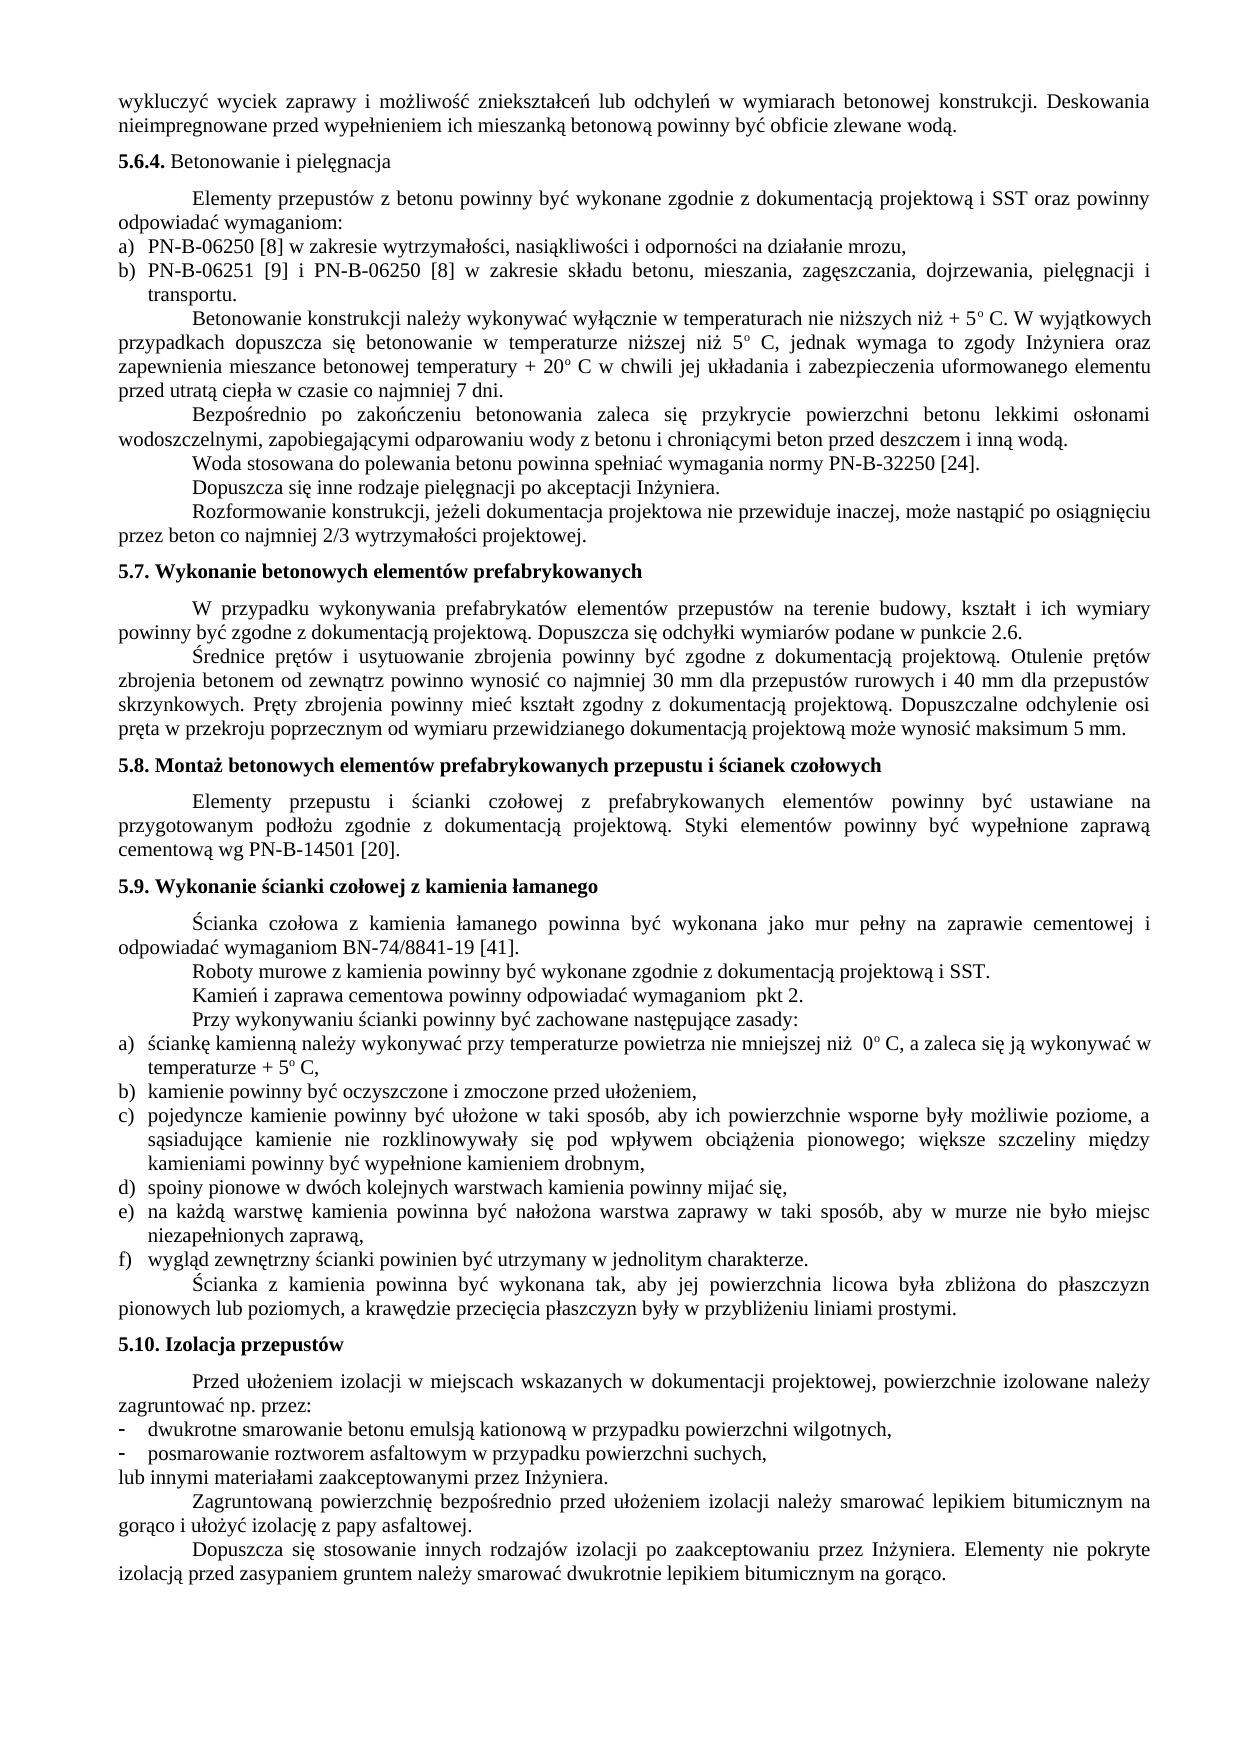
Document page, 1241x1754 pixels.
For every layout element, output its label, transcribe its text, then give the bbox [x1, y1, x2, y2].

text Dopuszcza się inne rodzaje pielęgnacji po akceptacji Inżyniera. [118, 474, 1152, 499]
text Elementy przepustu i ścianki czołowej z prefabrykowanych elementów powinny być ustawiane na przygotowanym podłożu zgodnie z dokumentacją projektową. Styki elementów powinny być wypełnione zaprawą cementową wg PN-B-14501 [20]. [118, 789, 1152, 861]
text Woda stosowana do polewania betonu powinna spełniać wymagania normy PN-B-32250 [24]. [118, 451, 1152, 474]
text Kamień i zaprawa cementowa powinny odpowiadać wymaganiom pkt 2. [118, 983, 1152, 1007]
list kamienie powinny być oczyszczone i zmoczone przed ułożeniem, [118, 1079, 1152, 1103]
text 5.8. Montaż betonowych elementów prefabrykowanych przepustu i ścianek czołowych [118, 753, 1152, 777]
list pojedyncze kamienie powinny być ułożone w taki sposób, aby ich powierzchnie wsporne były możliwie poziome, a sąsiadujące kamienie nie rozklinowywały się pod wpływem obciążenia pionowego; większe szczeliny między kamieniami powinny być wypełnione kamieniem drobnym, [118, 1103, 1152, 1175]
text Ścianka z kamienia powinna być wykonana tak, aby jej powierzchnia licowa była zbliżona do płaszczyzn pionowych lub poziomych, a krawędzie przecięcia płaszczyzn były w przybliżeniu liniami prostymi. [118, 1271, 1152, 1319]
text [118, 89, 1152, 137]
list PN-B-06250 [8] w zakresie wytrzymałości, nasiąkliwości i odporności na działanie mrozu, [118, 234, 1152, 258]
text Przy wykonywaniu ścianki powinny być zachowane następujące zasady: [118, 1007, 1152, 1031]
text 5.9. Wykonanie ścianki czołowej z kamienia łamanego [118, 874, 1152, 898]
list PN-B-06251 [9] i PN-B-06250 [8] w zakresie składu betonu, mieszania, zagęszczania, dojrzewania, pielęgnacji i transportu. [118, 258, 1152, 306]
text Dopuszcza się stosowanie innych rodzajów izolacji po zaakceptowaniu przez Inżyniera. Elementy nie pokryte izolacją przed zasypaniem gruntem należy smarować dwukrotnie lepikiem bitumicznym na gorąco. [118, 1537, 1152, 1585]
text 5.10. Izolacja przepustów [118, 1332, 1152, 1356]
text lub innymi materiałami zaakceptowanymi przez Inżyniera. [118, 1465, 1152, 1489]
text Roboty murowe z kamienia powinny być wykonane zgodnie z dokumentacją projektową i SST. [118, 959, 1152, 983]
list posmarowanie roztworem asfaltowym w przypadku powierzchni suchych, [118, 1441, 1152, 1465]
list na każdą warstwę kamienia powinna być nałożona warstwa zaprawy w taki sposób, aby w murze nie było miejsc niezapełnionych zaprawą, [118, 1199, 1152, 1247]
text Średnice prętów i usytuowanie zbrojenia powinny być zgodne z dokumentacją projektową. Otulenie prętów zbrojenia betonem od zewnątrz powinno wynosić co najmniej 30 mm dla przepustów rurowych i 40 mm dla przepustów skrzynkowych. Pręty zbrojenia powinny mieć kształt zgodny z dokumentacją projektową. Dopuszczalne odchylenie osi pręta w przekroju poprzecznym od wymiaru przewidzianego dokumentacją projektową może wynosić maksimum 5 mm. [118, 644, 1152, 740]
text Elementy przepustów z betonu powinny być wykonane zgodnie z dokumentacją projektową i SST oraz powinny odpowiadać wymaganiom: [118, 186, 1152, 234]
list ściankę kamienną należy wykonywać przy temperaturze powietrza nie mniejszej niż 0o C, a zaleca się ją wykonywać w temperaturze + 5o C, [118, 1031, 1152, 1079]
text W przypadku wykonywania prefabrykatów elementów przepustów na terenie budowy, kształt i ich wymiary powinny być zgodne z dokumentacją projektową. Dopuszcza się odchyłki wymiarów podane w punkcie 2.6. [118, 596, 1152, 644]
text 5.6.4. Betonowanie i pielęgnacja [118, 149, 1152, 173]
list spoiny pionowe w dwóch kolejnych warstwach kamienia powinny mijać się, [118, 1175, 1152, 1199]
text Bezpośrednio po zakończeniu betonowania zaleca się przykrycie powierzchni betonu lekkimi osłonami wodoszczelnymi, zapobiegającymi odparowaniu wody z betonu i chroniącymi beton przed deszczem i inną wodą. [118, 402, 1152, 451]
list dwukrotne smarowanie betonu emulsją kationową w przypadku powierzchni wilgotnych, [118, 1417, 1152, 1441]
list wygląd zewnętrzny ścianki powinien być utrzymany w jednolitym charakterze. [118, 1247, 1152, 1271]
text Betonowanie konstrukcji należy wykonywać wyłącznie w temperaturach nie niższych niż + 5o C. W wyjątkowych przypadkach dopuszcza się betonowanie w temperaturze niższej niż 5o C, jednak wymaga to zgody Inżyniera oraz zapewnienia mieszance betonowej temperatury + 20o C w chwili jej układania i zabezpieczenia uformowanego elementu przed utratą ciepła w czasie co najmniej 7 dni. [118, 306, 1152, 402]
text 5.7. Wykonanie betonowych elementów prefabrykowanych [118, 559, 1152, 583]
text Zagruntowaną powierzchnię bezpośrednio przed ułożeniem izolacji należy smarować lepikiem bitumicznym na gorąco i ułożyć izolację z papy asfaltowej. [118, 1489, 1152, 1537]
text Rozformowanie konstrukcji, jeżeli dokumentacja projektowa nie przewiduje inaczej, może nastąpić po osiągnięciu przez beton co najmniej 2/3 wytrzymałości projektowej. [118, 499, 1152, 547]
text Ścianka czołowa z kamienia łamanego powinna być wykonana jako mur pełny na zaprawie cementowej i odpowiadać wymaganiom BN-74/8841-19 [41]. [118, 911, 1152, 959]
text Przed ułożeniem izolacji w miejscach wskazanych w dokumentacji projektowej, powierzchnie izolowane należy zagruntować np. przez: [118, 1369, 1152, 1417]
